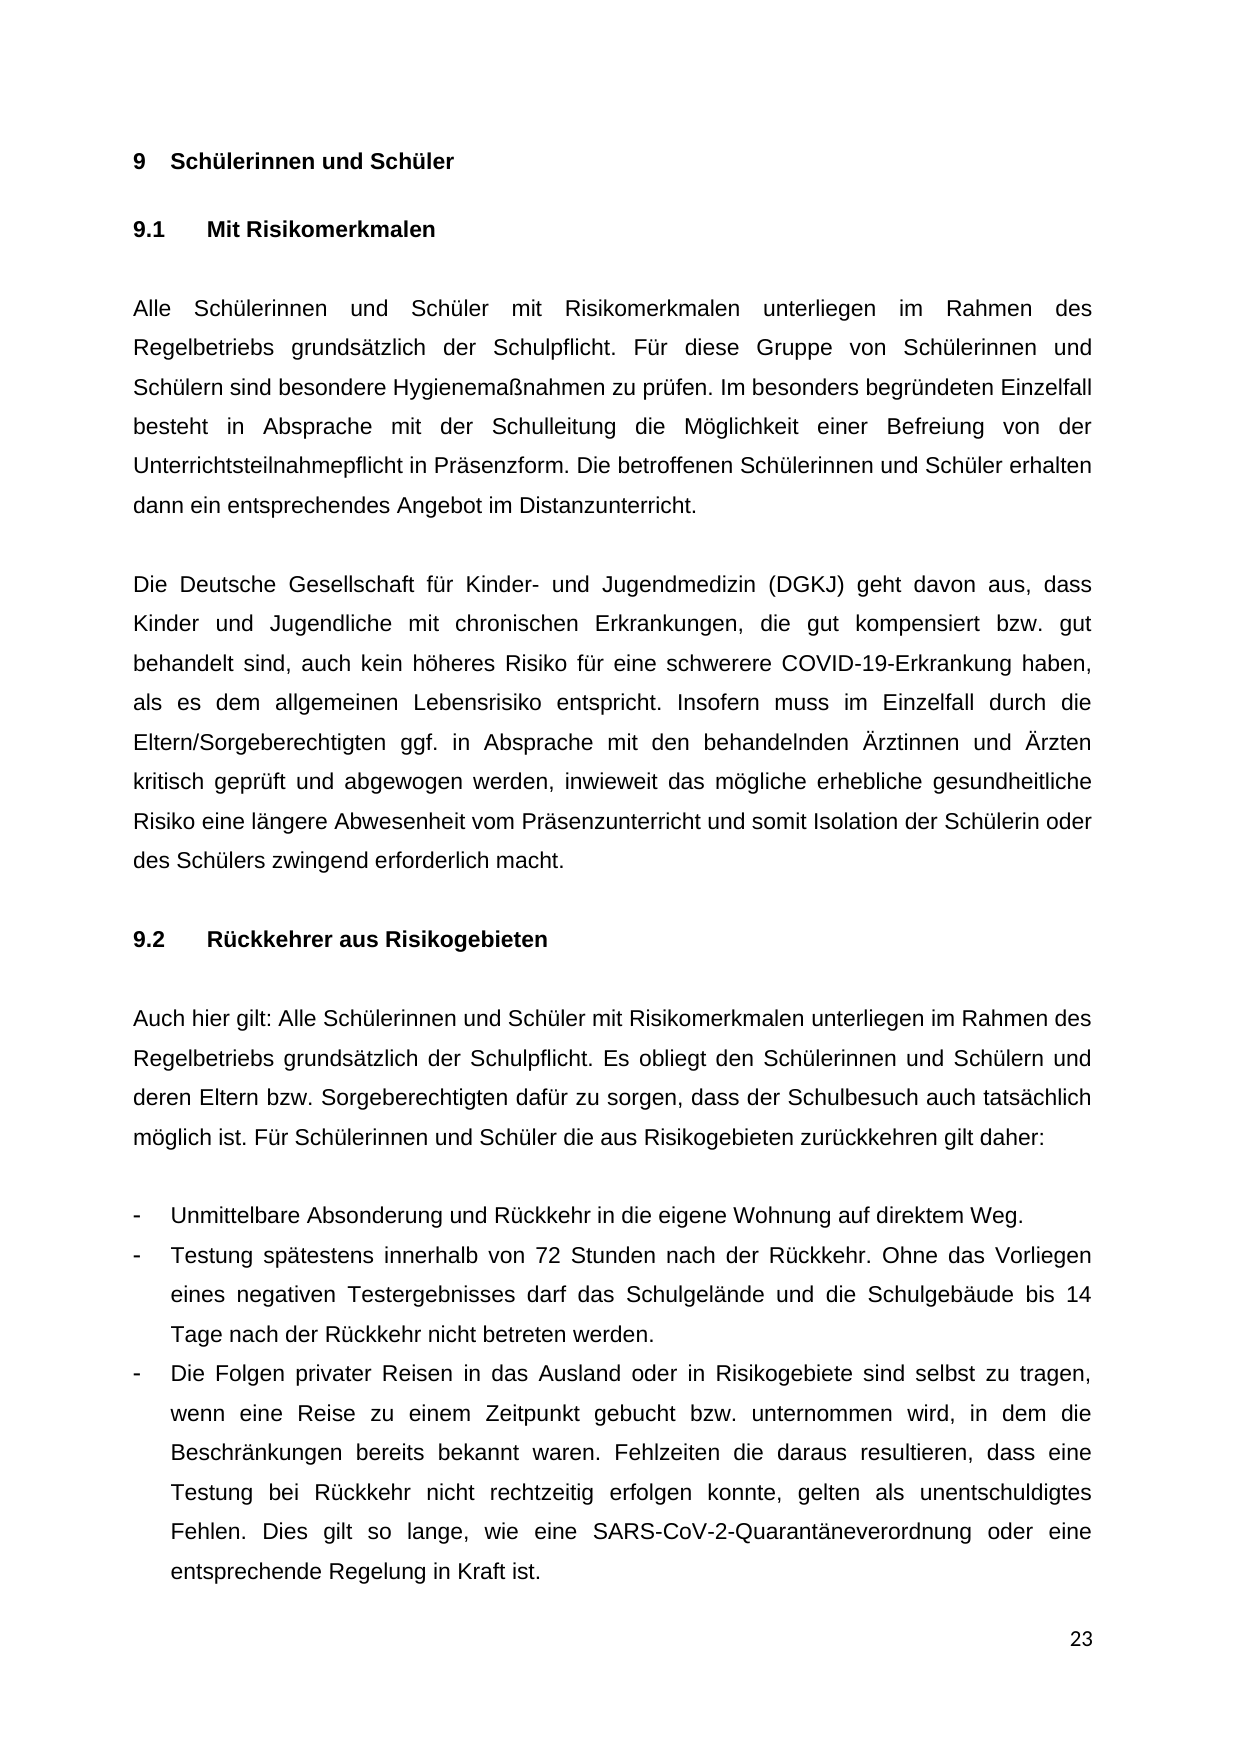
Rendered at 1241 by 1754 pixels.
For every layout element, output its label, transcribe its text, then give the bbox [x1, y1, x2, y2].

list Die Folgen privater Reisen in das Ausland oder in Risikogebiete sind selbst zu tragen, wenn eine Reise zu einem Zeitpunkt gebucht bzw. unternommen wird, in dem die Beschränkungen bereits bekannt waren. Fehlzeiten die daraus resultieren, dass eine Testung bei Rückkehr nicht rechtzeitig erfolgen konnte, gelten als unentschuldigtes Fehlen. Dies gilt so lange, wie eine SARS-CoV-2-Quarantäneverordnung oder eine entsprechende Regelung in Kraft ist. [133, 1360, 1093, 1584]
text 9.1 Mit Risikomerkmalen [133, 216, 1093, 242]
text Auch hier gilt: Alle Schülerinnen und Schüler mit Risikomerkmalen unterliegen im Rahmen des Regelbetriebs grundsätzlich der Schulpflicht. Es obliegt den Schülerinnen und Schülern und deren Eltern bzw. Sorgeberechtigten dafür zu sorgen, dass der Schulbesuch auch tatsächlich möglich ist. Für Schülerinnen und Schüler die aus Risikogebieten zurückkehren gilt daher: [133, 1005, 1093, 1150]
text 9.2 Rückkehrer aus Risikogebieten [133, 926, 1093, 952]
text Die Deutsche Gesellschaft für Kinder- und Jugendmedizin (DGKJ) geht davon aus, dass Kinder und Jugendliche mit chronischen Erkrankungen, die gut kompensiert bzw. gut behandelt sind, auch kein höheres Risiko für eine schwerere COVID-19-Erkrankung haben, als es dem allgemeinen Lebensrisiko entspricht. Insofern muss im Einzelfall durch die Eltern/Sorgeberechtigten ggf. in Absprache mit den behandelnden Ärztinnen und Ärzten kritisch geprüft und abgewogen werden, inwieweit das mögliche erhebliche gesundheitliche Risiko eine längere Abwesenheit vom Präsenzunterricht und somit Isolation der Schülerin oder des Schülers zwingend erforderlich macht. [133, 571, 1093, 873]
list Unmittelbare Absonderung und Rückkehr in die eigene Wohnung auf direktem Weg. [133, 1202, 1093, 1229]
list Testung spätestens innerhalb von 72 Stunden nach der Rückkehr. Ohne das Vorliegen eines negativen Testergebnisses darf das Schulgelände und die Schulgebäude bis 14 Tage nach der Rückkehr nicht betreten werden. [133, 1242, 1093, 1347]
text Alle Schülerinnen und Schüler mit Risikomerkmalen unterliegen im Rahmen des Regelbetriebs grundsätzlich der Schulpflicht. Für diese Gruppe von Schülerinnen und Schülern sind besondere Hygienemaßnahmen zu prüfen. Im besonders begründeten Einzelfall besteht in Absprache mit der Schulleitung die Möglichkeit einer Befreiung von der Unterrichtsteilnahmepflicht in Präsenzform. Die betroffenen Schülerinnen und Schüler erhalten dann ein entsprechendes Angebot im Distanzunterricht. [133, 294, 1093, 518]
subtitle Schülerinnen und Schüler [133, 148, 1093, 174]
